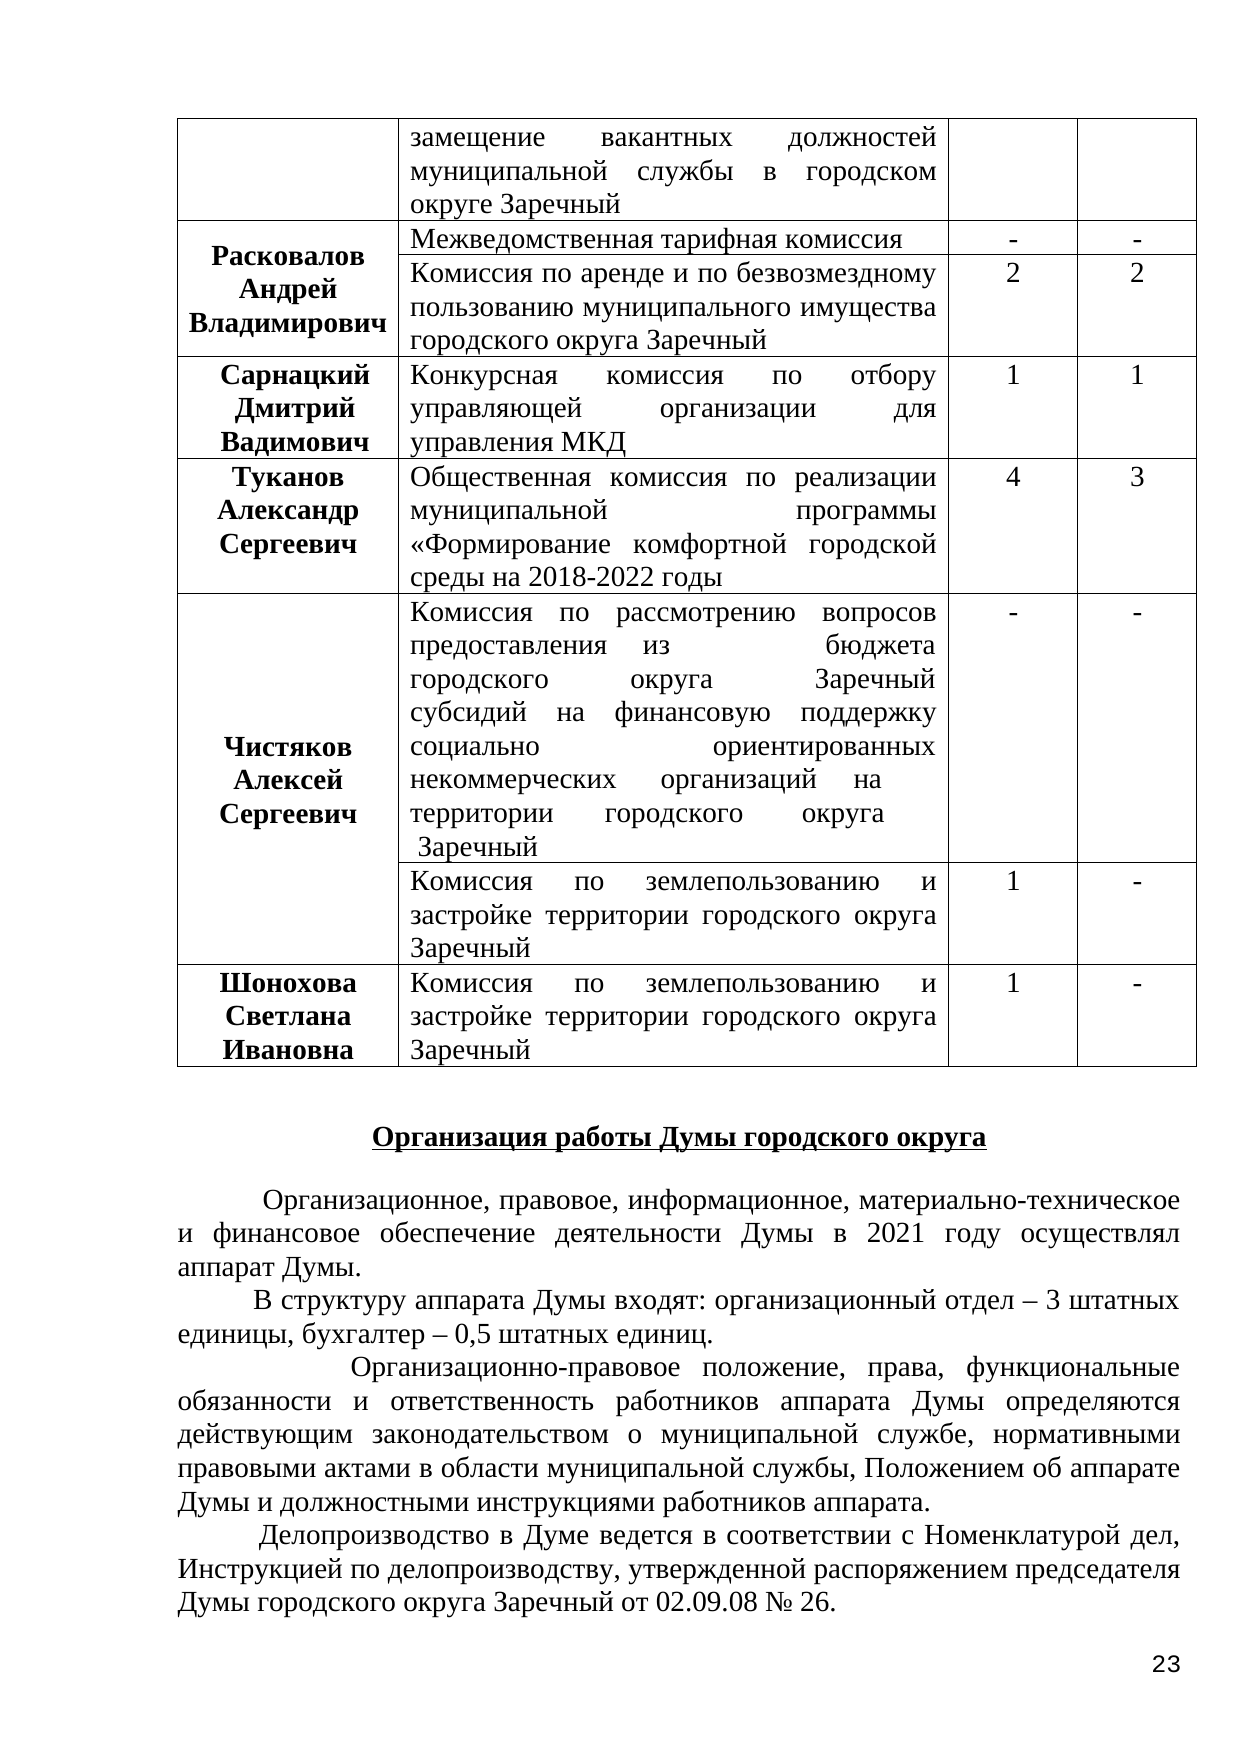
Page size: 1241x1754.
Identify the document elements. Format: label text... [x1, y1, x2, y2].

text Организационное, правовое, информационное, материально-техническое и финансовое обеспечение деятельности Думы в 2021 году осуществлял аппарат Думы. [177, 1182, 1181, 1282]
text Организационно-правовое положение, права, функциональные обязанности и ответственность работников аппарата Думы определяются действующим законодательством о муниципальной службе, нормативными правовыми актами в области муниципальной службы, Положением об аппарате Думы и должностными инструкциями работников аппарата. [177, 1349, 1181, 1517]
table_cell - [949, 119, 1077, 220]
table_cell 1 [1078, 357, 1196, 458]
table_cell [399, 119, 948, 220]
table_cell 2 [949, 255, 1077, 356]
text В структуру аппарата Думы входят: организационный отдел – 3 штатных единицы, бухгалтер – 0,5 штатных единиц. [177, 1282, 1181, 1349]
text Организация работы Думы городского округа [177, 1119, 1181, 1153]
text Делопроизводство в Думе ведется в соответствии с Номенклатурой дел, Инструкцией по делопроизводству, утвержденной распоряжением председателя Думы городского округа Заречный от 02.09.08 № 26. [177, 1517, 1181, 1618]
table_cell 2 [1078, 255, 1196, 356]
table_cell - [1078, 863, 1196, 964]
table_cell 1 [949, 357, 1077, 458]
table_cell Расковалов Андрей Владимирович [178, 221, 398, 356]
table_cell 3 [1078, 459, 1196, 593]
table_cell Комиссия по рассмотрению вопросов предоставления из бюджета городского округа Заречный субсидий на финансовую поддержку социально ориентированных некоммерческих организаций на территории городского округа Заречный [399, 594, 948, 862]
table_cell Комиссия по землепользованию и застройке территории городского округа Заречный [399, 965, 948, 1066]
table_cell Сарнацкий Дмитрий Вадимович [178, 357, 398, 458]
table_cell Межведомственная тарифная комиссия [399, 221, 948, 254]
table_cell - [1078, 221, 1196, 254]
table_cell - [1078, 119, 1196, 220]
table_cell - [1078, 965, 1196, 1066]
table_cell Общественная комиссия по реализации муниципальной программы «Формирование комфортной городской среды на 2018-2022 годы [399, 459, 948, 593]
table_cell - [949, 594, 1077, 862]
table_cell Туканов Александр Сергеевич [178, 459, 398, 593]
table_cell Комиссия по аренде и по безвозмездному пользованию муниципального имущества городского округа Заречный [399, 255, 948, 356]
table_cell 1 [949, 965, 1077, 1066]
table_cell Шонохова Светлана Ивановна [178, 965, 398, 1066]
table_cell 4 [949, 459, 1077, 593]
table_cell Чистяков Алексей Сергеевич [178, 594, 398, 964]
table_cell Конкурсная комиссия по отбору управляющей организации для управления МКД [399, 357, 948, 458]
table_cell Комиссия по землепользованию и застройке территории городского округа Заречный [399, 863, 948, 964]
table_cell 1 [949, 863, 1077, 964]
table_cell - [1078, 594, 1196, 862]
table_cell - [949, 221, 1077, 254]
